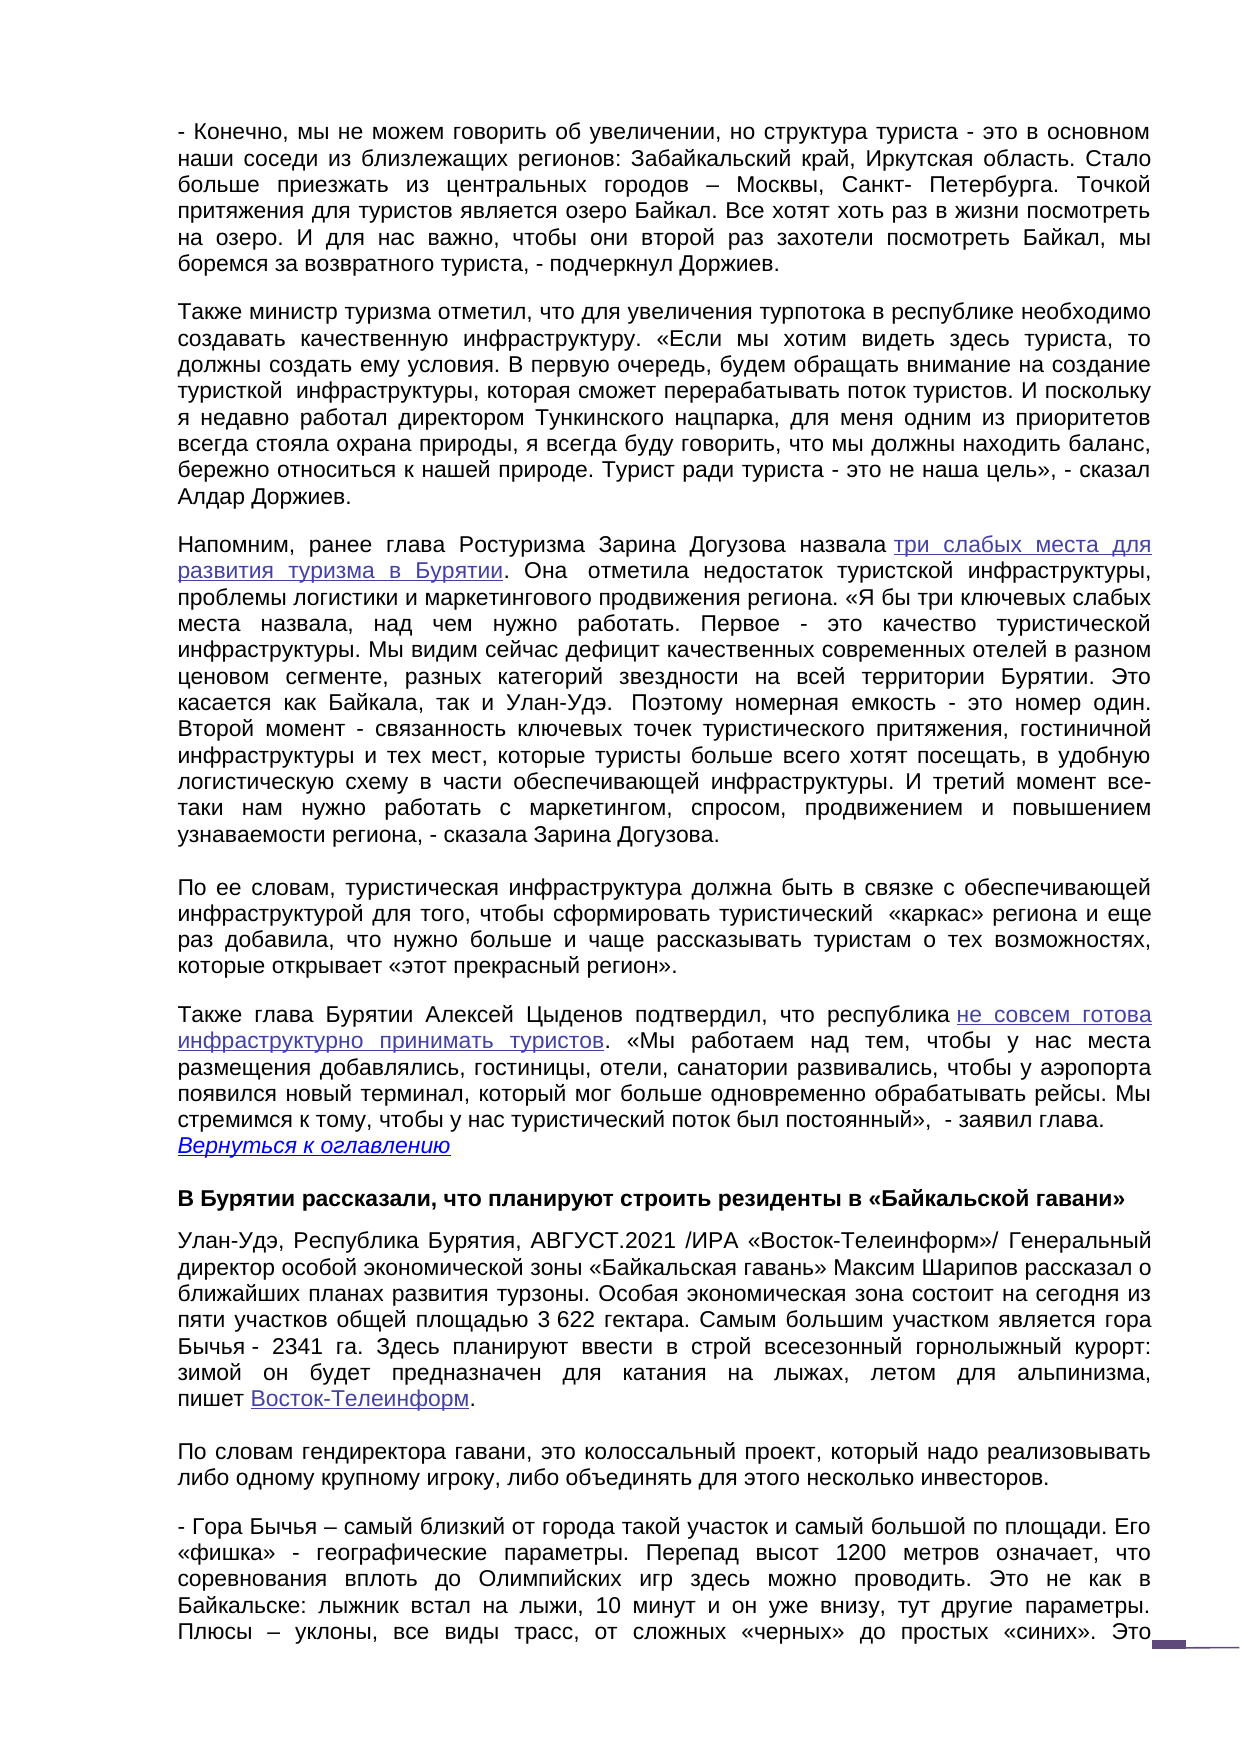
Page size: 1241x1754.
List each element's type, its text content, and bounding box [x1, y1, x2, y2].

text По словам гендиректора гавани, это колоссальный проект, который надо реализовывать либо одному крупному игроку, либо объединять для этого несколько инвесторов. [177, 1438, 1152, 1491]
text Напомним, ранее глава Ростуризма Зарина Догузова назвала три слабых места для развития туризма в Бурятии. Она отметила недостаток туристской инфраструктуры, проблемы логистики и маркетингового продвижения региона. «Я бы три ключевых слабых места назвала, над чем нужно работать. Первое - это качество туристической инфраструктуры. Мы видим сейчас дефицит качественных современных отелей в разном ценовом сегменте, разных категорий звездности на всей территории Бурятии. Это касается как Байкала, так и Улан-Удэ. Поэтому номерная емкость - это номер один. Второй момент - связанность ключевых точек туристического притяжения, гостиничной инфраструктуры и тех мест, которые туристы больше всего хотят посещать, в удобную логистическую схему в части обеспечивающей инфраструктуры. И третий момент все- таки нам нужно работать с маркетингом, спросом, продвижением и повышением узнаваемости региона, - сказала Зарина Догузова. [177, 531, 1152, 847]
text Также министр туризма отметил, что для увеличения турпотока в республике необходимо создавать качественную инфраструктуру. «Если мы хотим видеть здесь туриста, то должны создать ему условия. В первую очередь, будем обращать внимание на создание туристкой инфраструктуры, которая сможет перерабатывать поток туристов. И поскольку я недавно работал директором Тункинского нацпарка, для меня одним из приоритетов всегда стояла охрана природы, я всегда буду говорить, что мы должны находить баланс, бережно относиться к нашей природе. Турист ради туриста - это не наша цель», - сказал Алдар Доржиев. [177, 298, 1152, 509]
subtitle В Бурятии рассказали, что планируют строить резиденты в «Байкальской гавани» [177, 1185, 1152, 1212]
text - Конечно, мы не можем говорить об увеличении, но структура туриста - это в основном наши соседи из близлежащих регионов: Забайкальский край, Иркутская область. Стало больше приезжать из центральных городов – Москвы, Санкт- Петербурга. Точкой притяжения для туристов является озеро Байкал. Все хотят хоть раз в жизни посмотреть на озеро. И для нас важно, чтобы они второй раз захотели посмотреть Байкал, мы боремся за возвратного туриста, - подчеркнул Доржиев. [177, 118, 1152, 276]
text Улан-Удэ, Республика Бурятия, АВГУСТ.2021 /ИРА «Восток-Телеинформ»/ Генеральный директор особой экономической зоны «Байкальская гавань» Максим Шарипов рассказал о ближайших планах развития турзоны. Особая экономическая зона состоит на сегодня из пяти участков общей площадью 3 622 гектара. Самым большим участком является гора Бычья - 2341 га. Здесь планируют ввести в строй всесезонный горнолыжный курорт: зимой он будет предназначен для катания на лыжах, летом для альпинизма, пишет Восток-Телеинформ. [177, 1227, 1152, 1412]
text Также глава Бурятии Алексей Цыденов подтвердил, что республика не совсем готова инфраструктурно принимать туристов. «Мы работаем над тем, чтобы у нас места размещения добавлялись, гостиницы, отели, санатории развивались, чтобы у аэропорта появился новый терминал, который мог больше одновременно обрабатывать рейсы. Мы стремимся к тому, чтобы у нас туристический поток был постоянный», - заявил глава. [177, 1001, 1152, 1132]
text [177, 1513, 1152, 1644]
text По ее словам, туристическая инфраструктура должна быть в связке с обеспечивающей инфраструктурой для того, чтобы сформировать туристический «каркас» региона и еще раз добавила, что нужно больше и чаще рассказывать туристам о тех возможностях, которые открывает «этот прекрасный регион». [177, 873, 1152, 979]
text Вернуться к оглавлению [177, 1132, 1152, 1159]
